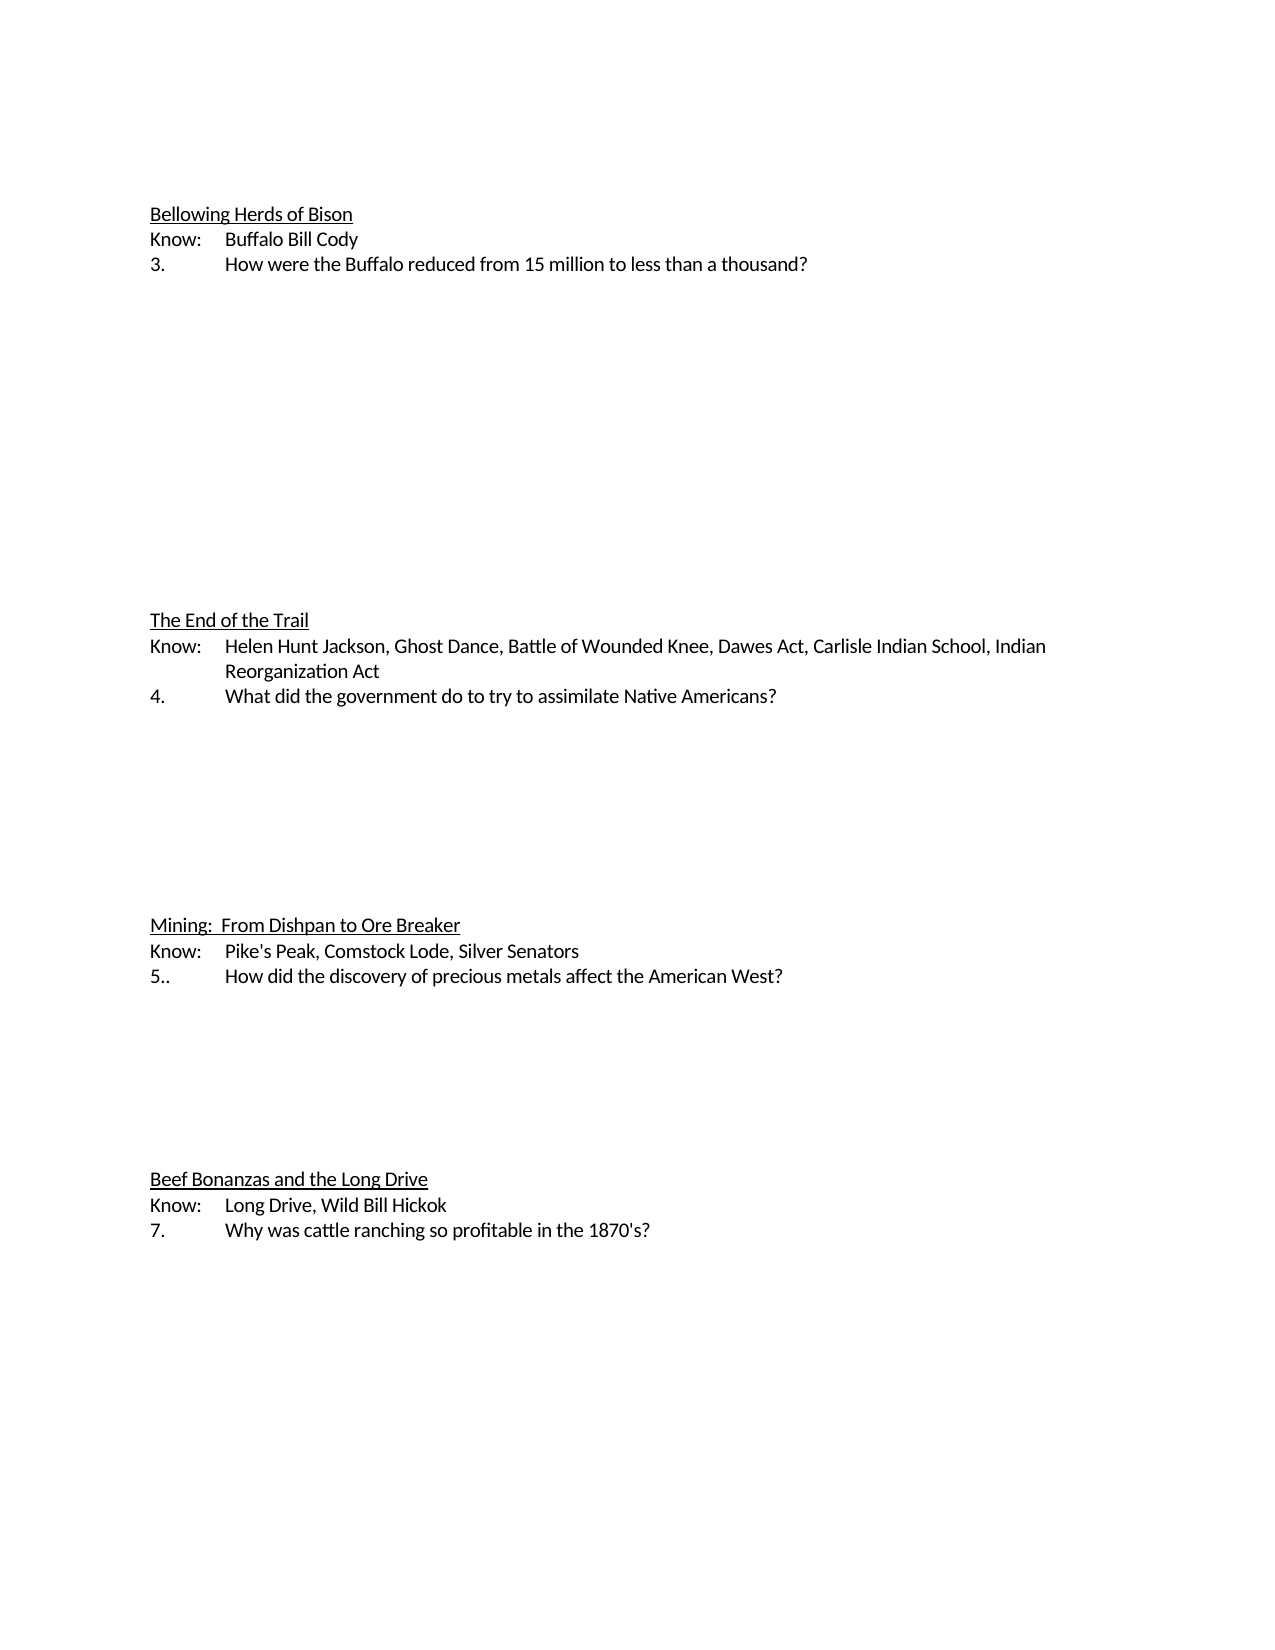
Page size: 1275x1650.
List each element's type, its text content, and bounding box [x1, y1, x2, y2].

text Know: Pike's Peak, Comstock Lode, Silver Senators [150, 938, 1125, 963]
text Know: Long Drive, Wild Bill Hickok [150, 1192, 1125, 1217]
text The End of the Trail [150, 607, 1125, 633]
text 3. How were the Buffalo reduced from 15 million to less than a thousand? [150, 252, 1125, 277]
text 5.. How did the discovery of precious metals affect the American West? [150, 963, 1125, 989]
text Beef Bonanzas and the Long Drive [150, 1167, 1125, 1192]
text Know: Helen Hunt Jackson, Ghost Dance, Battle of Wounded Knee, Dawes Act, Carlisle Indian School, Indian Reorganization Act [150, 633, 1125, 684]
text Know: Buffalo Bill Cody [150, 226, 1125, 252]
text Bellowing Herds of Bison [150, 201, 1125, 226]
text 7. Why was cattle ranching so profitable in the 1870's? [150, 1217, 1125, 1243]
text 4. What did the government do to try to assimilate Native Americans? [150, 684, 1125, 709]
text Mining: From Dishpan to Ore Breaker [150, 912, 1125, 938]
